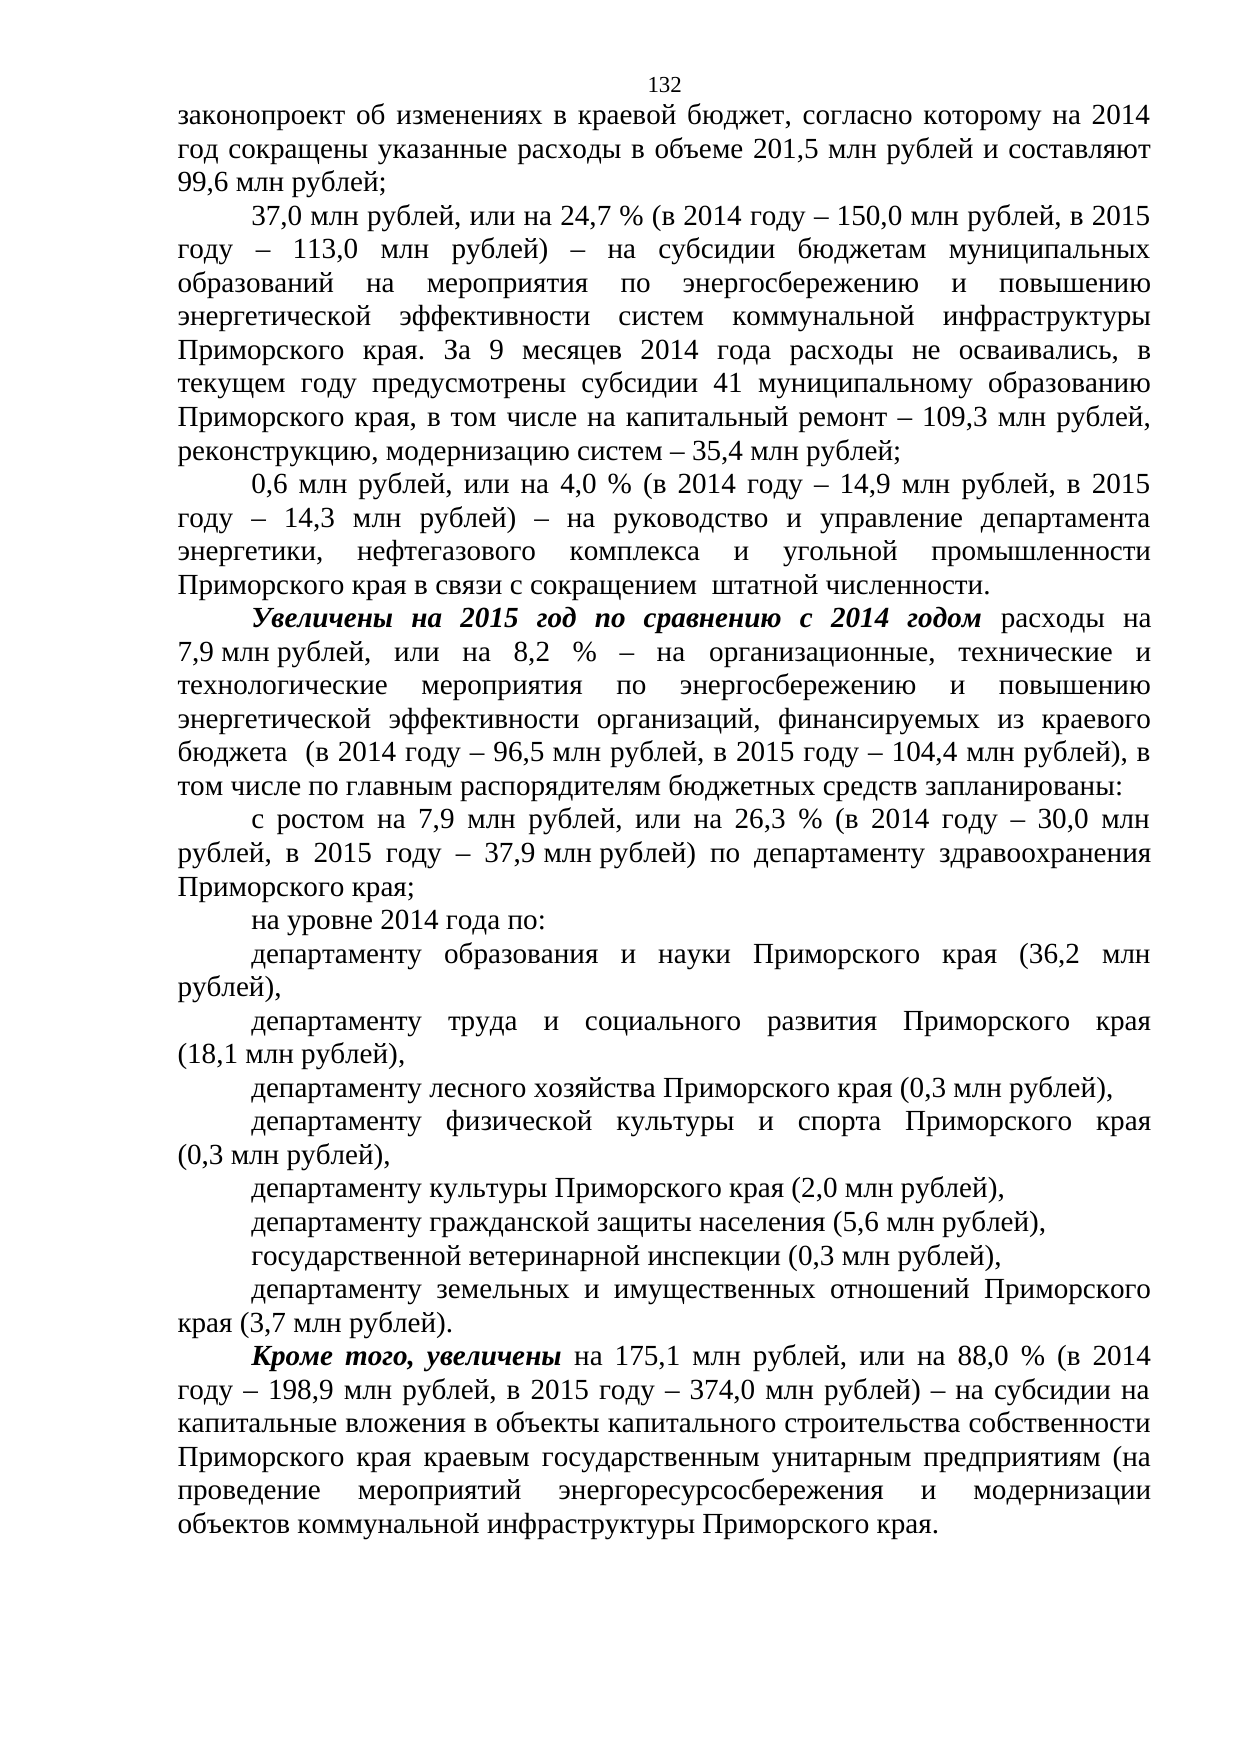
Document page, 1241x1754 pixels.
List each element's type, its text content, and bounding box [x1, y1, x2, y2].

text департаменту труда и социального развития Приморского края (18,1 млн рублей), [177, 1003, 1152, 1070]
text департаменту культуры Приморского края (2,0 млн рублей), [177, 1171, 1152, 1204]
text департаменту физической культуры и спорта Приморского края (0,3 млн рублей), [177, 1103, 1152, 1171]
text департаменту лесного хозяйства Приморского края (0,3 млн рублей), [177, 1070, 1152, 1103]
text Увеличены на 2015 год по сравнению с 2014 годом расходы на 7,9 млн рублей, или на 8,2 % – на организационные, технические и технологические мероприятия по энергосбережению и повышению энергетической эффективности организаций, финансируемых из краевого бюджета (в 2014 году – 96,5 млн рублей, в 2015 году – 104,4 млн рублей), в том числе по главным распорядителям бюджетных средств запланированы: [177, 600, 1152, 802]
text Кроме того, увеличены на 175,1 млн рублей, или на 88,0 % (в 2014 году – 198,9 млн рублей, в 2015 году – 374,0 млн рублей) – на субсидии на капитальные вложения в объекты капитального строительства собственности Приморского края краевым государственным унитарным предприятиям (на проведение мероприятий энергоресурсосбережения и модернизации объектов коммунальной инфраструктуры Приморского края. [177, 1338, 1152, 1539]
text департаменту образования и науки Приморского края (36,2 млн рублей), [177, 936, 1152, 1003]
text с ростом на 7,9 млн рублей, или на 26,3 % (в 2014 году – 30,0 млн рублей, в 2015 году – 37,9 млн рублей) по департаменту здравоохранения Приморского края; [177, 802, 1152, 902]
text государственной ветеринарной инспекции (0,3 млн рублей), [177, 1238, 1152, 1271]
text на уровне 2014 года по: [177, 902, 1152, 936]
text 0,6 млн рублей, или на 4,0 % (в 2014 году – 14,9 млн рублей, в 2015 году – 14,3 млн рублей) – на руководство и управление департамента энергетики, нефтегазового комплекса и угольной промышленности Приморского края в связи с сокращением штатной численности. [177, 466, 1152, 600]
text 37,0 млн рублей, или на 24,7 % (в 2014 году – 150,0 млн рублей, в 2015 году – 113,0 млн рублей) – на субсидии бюджетам муниципальных образований на мероприятия по энергосбережению и повышению энергетической эффективности систем коммунальной инфраструктуры Приморского края. За 9 месяцев 2014 года расходы не осваивались, в текущем году предусмотрены субсидии 41 муниципальному образованию Приморского края, в том числе на капитальный ремонт – 109,3 млн рублей, реконструкцию, модернизацию систем – 35,4 млн рублей; [177, 198, 1152, 466]
text департаменту гражданской защиты населения (5,6 млн рублей), [177, 1204, 1152, 1238]
text департаменту земельных и имущественных отношений Приморского края (3,7 млн рублей). [177, 1271, 1152, 1338]
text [177, 97, 1152, 198]
